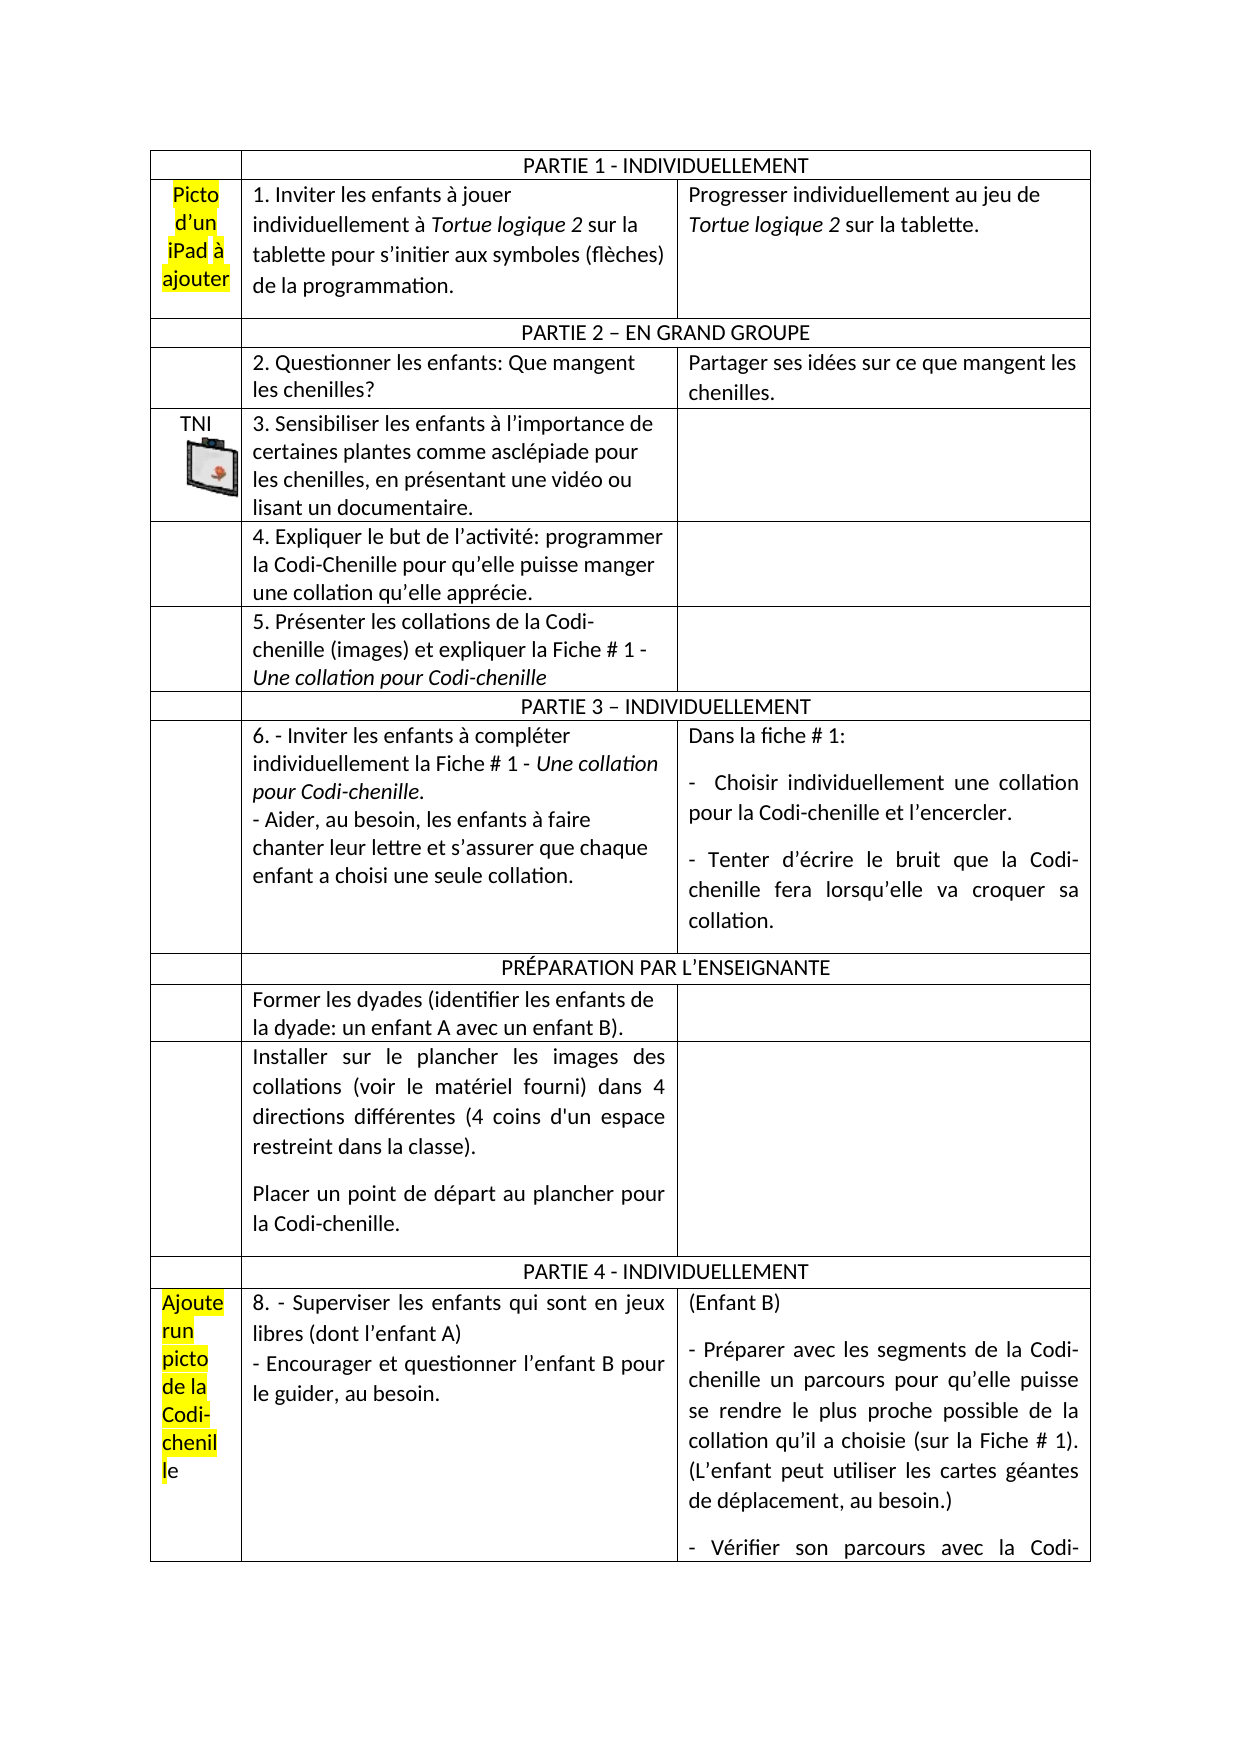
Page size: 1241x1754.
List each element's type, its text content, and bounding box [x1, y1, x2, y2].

table_cell [151, 721, 241, 952]
table_cell Former les dyades (identifier les enfants de la dyade: un enfant A avec un enfant B). [242, 985, 677, 1041]
table_cell [678, 1042, 1090, 1256]
table_cell 5. Présenter les collations de la Codi-chenille (images) et expliquer la Fiche # 1 - Une collation pour Codi-chenille [242, 607, 677, 691]
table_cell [678, 1289, 1090, 1561]
table_cell [151, 1257, 241, 1287]
table_cell [678, 985, 1090, 1041]
table_cell 1. Inviter les enfants à jouer individuellement à Tortue logique 2 sur la tablette pour s’initier aux symboles (flèches) de la programmation. [242, 180, 677, 317]
table_cell Picto d’un iPad à ajouter [151, 180, 241, 317]
table_cell PARTIE 2 – EN GRAND GROUPE [242, 319, 1090, 347]
table_cell [151, 985, 241, 1041]
table_cell [151, 522, 241, 606]
table_cell 4. Expliquer le but de l’activité: programmer la Codi-Chenille pour qu’elle puisse manger une collation qu’elle apprécie. [242, 522, 677, 606]
table_cell PARTIE 4 - INDIVIDUELLEMENT [242, 1257, 1090, 1287]
table_cell Partager ses idées sur ce que mangent les chenilles. [678, 348, 1090, 408]
table_cell [151, 954, 241, 984]
table_cell 3. Sensibiliser les enfants à l’importance de certaines plantes comme asclépiade pour les chenilles, en présentant une vidéo ou lisant un documentaire. [242, 409, 677, 521]
table_cell [678, 522, 1090, 606]
table_cell Dans la fiche # 1: - Choisir individuellement une collation pour la Codi-chenille et l’encercler. - Tenter d’écrire le bruit que la Codi-chenille fera lorsqu’elle va croquer sa collation. [678, 721, 1090, 952]
table_cell PARTIE 3 – INDIVIDUELLEMENT [242, 692, 1090, 720]
table_cell [151, 151, 241, 179]
table_cell PRÉPARATION PAR L’ENSEIGNANTE [242, 954, 1090, 984]
table_cell [678, 607, 1090, 691]
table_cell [242, 1289, 677, 1561]
table_cell [151, 1042, 241, 1256]
table_cell 2. Questionner les enfants: Que mangent les chenilles? [242, 348, 677, 408]
table_cell [151, 348, 241, 408]
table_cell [151, 1289, 241, 1561]
table_cell Progresser individuellement au jeu de Tortue logique 2 sur la tablette. [678, 180, 1090, 317]
table_cell PARTIE 1 - INDIVIDUELLEMENT [242, 151, 1090, 179]
table_cell 6. - Inviter les enfants à compléter individuellement la Fiche # 1 - Une collation pour Codi-chenille. - Aider, au besoin, les enfants à faire chanter leur lettre et s’assurer que chaque enfant a choisi une seule collation. [242, 721, 677, 952]
table_cell [151, 607, 241, 691]
table_cell TNI [151, 409, 241, 521]
table_cell [151, 319, 241, 347]
table_cell Installer sur le plancher les images des collations (voir le matériel fourni) dans 4 directions différentes (4 coins d'un espace restreint dans la classe). Placer un point de départ au plancher pour la Codi-chenille. [242, 1042, 677, 1256]
table_cell [151, 692, 241, 720]
table_cell [678, 409, 1090, 521]
